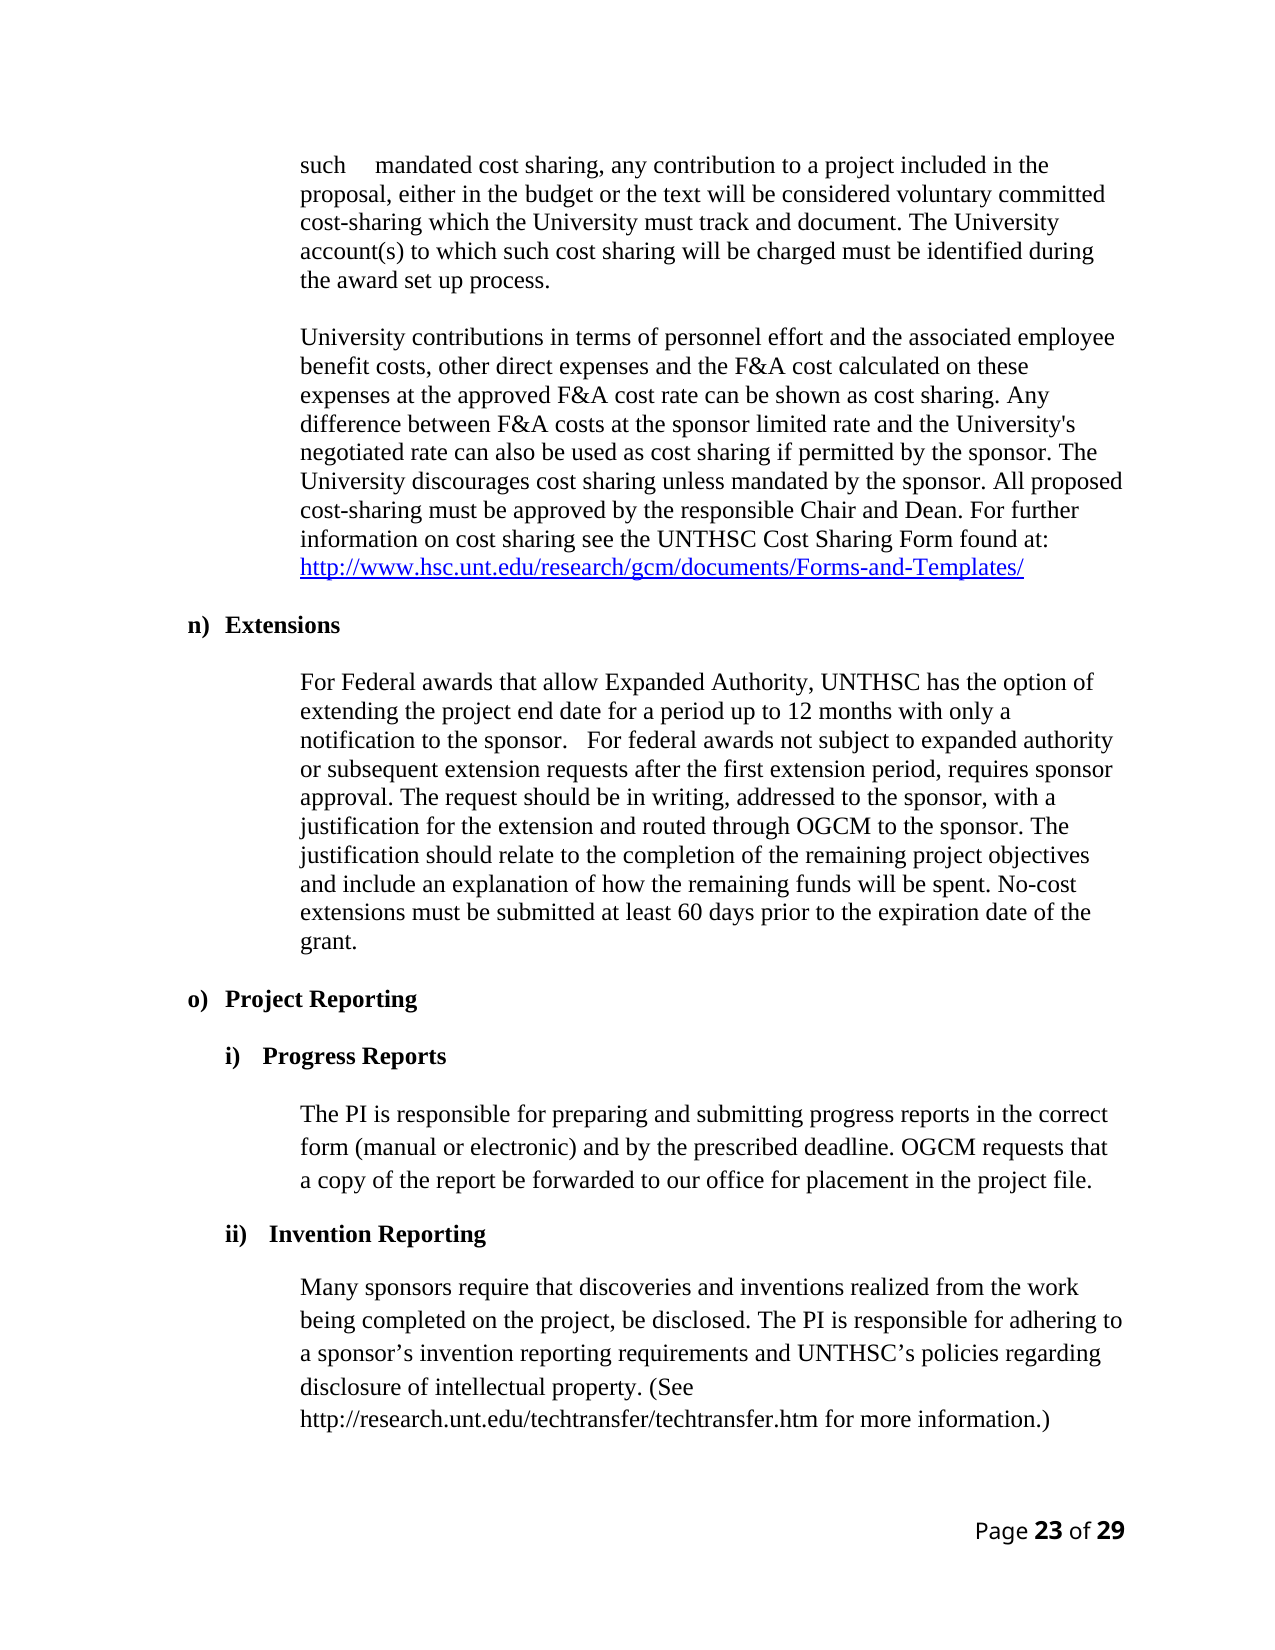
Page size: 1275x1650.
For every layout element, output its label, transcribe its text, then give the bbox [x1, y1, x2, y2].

list For Federal awards that allow Expanded Authority, UNTHSC has the option of extending the project end date for a period up to 12 months with only a notification to the sponsor. For federal awards not subject to expanded authority or subsequent extension requests after the first extension period, requires sponsor approval. The request should be in writing, addressed to the sponsor, with a justification for the extension and routed through OGCM to the sponsor. The justification should relate to the completion of the remaining project objectives and include an explanation of how the remaining funds will be spent. No-cost extensions must be submitted at least 60 days prior to the expiration date of the grant. [300, 667, 1125, 955]
text The PI is responsible for preparing and submitting progress reports in the correct form (manual or electronic) and by the prescribed deadline. OGCM requests that a copy of the report be forwarded to our office for placement in the project file. [300, 1099, 1125, 1193]
list Progress Reports [225, 1041, 1125, 1070]
text Many sponsors require that discoveries and inventions realized from the work being completed on the project, be disclosed. The PI is responsible for adhering to a sponsor’s invention reporting requirements and UNTHSC’s policies regarding disclosure of intellectual property. (See http://research.unt.edu/techtransfer/techtransfer.htm for more information.) [300, 1272, 1125, 1433]
list University contributions in terms of personnel effort and the associated employee benefit costs, other direct expenses and the F&A cost calculated on these expenses at the approved F&A cost rate can be shown as cost sharing. Any difference between F&A costs at the sponsor limited rate and the University's negotiated rate can also be used as cost sharing if permitted by the sponsor. The University discourages cost sharing unless mandated by the sponsor. All proposed cost-sharing must be approved by the responsible Chair and Dean. For further information on cost sharing see the UNTHSC Cost Sharing Form found at: http://www.hsc.unt.edu/research/gcm/documents/Forms-and-Templates/ [300, 322, 1125, 581]
list Invention Reporting [225, 1219, 1125, 1247]
list Extensions [187, 610, 1125, 639]
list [300, 150, 1125, 294]
list Project Reporting [187, 984, 1125, 1012]
